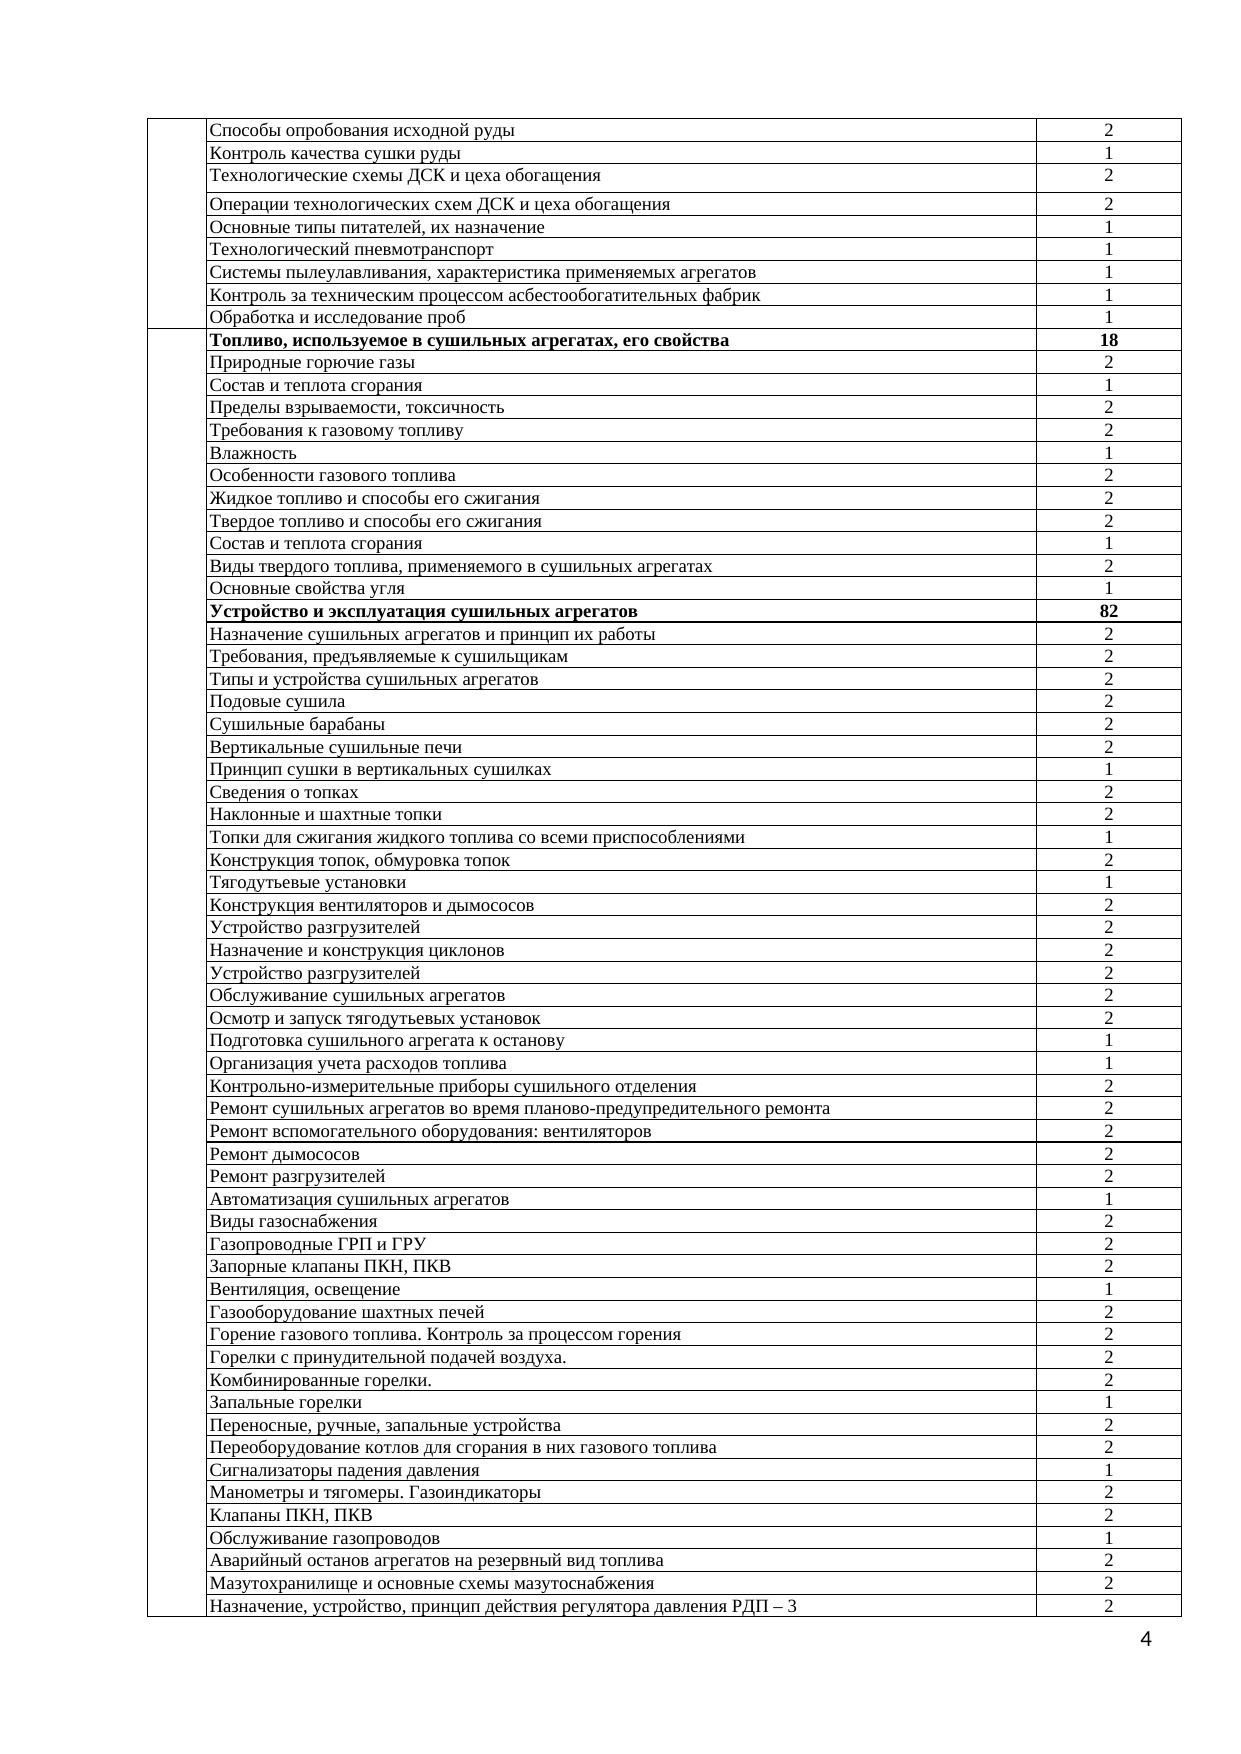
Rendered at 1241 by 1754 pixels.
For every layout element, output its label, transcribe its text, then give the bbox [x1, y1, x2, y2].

table_cell Конструкция топок, обмуровка топок [207, 849, 1036, 870]
table_cell 2 [1037, 849, 1181, 870]
table_cell 1 [1037, 758, 1181, 780]
table_cell Принцип сушки в вертикальных сушилках [207, 758, 1036, 780]
table_cell Горелки с принудительной подачей воздуха. [207, 1346, 1036, 1367]
table_cell Виды твердого топлива, применяемого в сушильных агрегатах [207, 555, 1036, 576]
table_cell 2 [1037, 1504, 1181, 1526]
table_cell 1 [1037, 374, 1181, 395]
table_cell 2 [1037, 736, 1181, 757]
table_cell 2 [1037, 1323, 1181, 1345]
table_cell 1 [1037, 1459, 1181, 1480]
table_cell Газопроводные ГРП и ГРУ [207, 1233, 1036, 1254]
table_cell Газооборудование шахтных печей [207, 1301, 1036, 1322]
table_cell 2 [1037, 487, 1181, 508]
table_cell Сведения о топках [207, 781, 1036, 802]
table_cell Операции технологических схем ДСК и цеха обогащения [207, 193, 1036, 214]
table_cell Твердое топливо и способы его сжигания [207, 510, 1036, 531]
table_cell Особенности газового топлива [207, 464, 1036, 486]
table_cell 2 [1037, 1346, 1181, 1367]
table_cell 2 [1037, 164, 1181, 192]
table_cell Топки для сжигания жидкого топлива со всеми приспособлениями [207, 826, 1036, 847]
table_cell 1 [1037, 871, 1181, 893]
table_cell 2 [1037, 351, 1181, 373]
table_cell Способы опробования исходной руды [207, 119, 1036, 141]
table_cell 2 [1037, 803, 1181, 825]
table_cell 1 [1037, 1527, 1181, 1548]
table_cell 2 [1037, 419, 1181, 441]
table_cell Сушильные барабаны [207, 713, 1036, 734]
table_cell Назначение, устройство, принцип действия регулятора давления РДП – 3 [207, 1595, 1036, 1616]
table_cell 2 [1037, 510, 1181, 531]
table_cell Назначение и конструкция циклонов [207, 939, 1036, 961]
table_cell 2 [1037, 1549, 1181, 1571]
table_cell 2 [1037, 119, 1181, 141]
table_cell 2 [1037, 1255, 1181, 1277]
table_cell Типы и устройства сушильных агрегатов [207, 668, 1036, 689]
table_cell Запальные горелки [207, 1391, 1036, 1413]
table_cell 2 [1037, 1233, 1181, 1254]
table_cell Комбинированные горелки. [207, 1369, 1036, 1390]
table_cell 1 [1037, 532, 1181, 554]
table_cell Контрольно-измерительные приборы сушильного отделения [207, 1075, 1036, 1096]
table_cell Обслуживание газопроводов [207, 1527, 1036, 1548]
table_cell 2 [1037, 623, 1181, 644]
table_cell 1 [1037, 261, 1181, 282]
table_cell 1 [1037, 284, 1181, 305]
table_cell Обработка и исследование проб [207, 306, 1036, 328]
table_cell 1 [1037, 306, 1181, 328]
table_cell [148, 329, 206, 1616]
table_cell Виды газоснабжения [207, 1210, 1036, 1232]
table_cell Наклонные и шахтные топки [207, 803, 1036, 825]
table_cell Переоборудование котлов для сгорания в них газового топлива [207, 1436, 1036, 1458]
table_cell 1 [1037, 1391, 1181, 1413]
table_cell Конструкция вентиляторов и дымососов [207, 894, 1036, 915]
table_cell 2 [1037, 1120, 1181, 1141]
table_cell Вертикальные сушильные печи [207, 736, 1036, 757]
table_cell Устройство разгрузителей [207, 916, 1036, 938]
table_cell Аварийный останов агрегатов на резервный вид топлива [207, 1549, 1036, 1571]
table_cell 2 [1037, 1414, 1181, 1435]
table_cell 2 [1037, 690, 1181, 712]
table_cell 2 [1037, 464, 1181, 486]
table_cell 1 [1037, 238, 1181, 260]
table_cell Переносные, ручные, запальные устройства [207, 1414, 1036, 1435]
table_cell Ремонт дымососов [207, 1143, 1036, 1164]
table_cell Устройство и эксплуатация сушильных агрегатов [207, 600, 1036, 621]
table_cell 82 [1037, 600, 1181, 621]
table_cell Основные типы питателей, их назначение [207, 216, 1036, 237]
table_cell 1 [1037, 442, 1181, 463]
table_cell 2 [1037, 894, 1181, 915]
table_cell 1 [1037, 826, 1181, 847]
table_cell 2 [1037, 1369, 1181, 1390]
table_cell Подготовка сушильного агрегата к останову [207, 1029, 1036, 1051]
table_cell Тягодутьевые установки [207, 871, 1036, 893]
table_cell 2 [1037, 713, 1181, 734]
table_cell 18 [1037, 329, 1181, 350]
table_cell 2 [1037, 1595, 1181, 1616]
table_cell Осмотр и запуск тягодутьевых установок [207, 1007, 1036, 1028]
table_cell 1 [1037, 1278, 1181, 1299]
table_cell 2 [1037, 668, 1181, 689]
table_cell Влажность [207, 442, 1036, 463]
table_cell Технологические схемы ДСК и цеха обогащения [207, 164, 1036, 192]
table_cell 2 [1037, 555, 1181, 576]
table_cell 2 [1037, 1097, 1181, 1119]
table_cell Требования, предъявляемые к сушильщикам [207, 645, 1036, 667]
table_cell 2 [1037, 1075, 1181, 1096]
table_cell 2 [1037, 1301, 1181, 1322]
table_cell 2 [1037, 984, 1181, 1006]
table_cell 1 [1037, 1188, 1181, 1209]
table_cell 1 [1037, 142, 1181, 163]
table_cell 1 [1037, 577, 1181, 599]
table_cell 1 [1037, 1029, 1181, 1051]
table_cell Клапаны ПКН, ПКВ [207, 1504, 1036, 1526]
table_cell Сигнализаторы падения давления [207, 1459, 1036, 1480]
table_cell 1 [1037, 216, 1181, 237]
table_cell Основные свойства угля [207, 577, 1036, 599]
table_cell Технологический пневмотранспорт [207, 238, 1036, 260]
table_cell Ремонт вспомогательного оборудования: вентиляторов [207, 1120, 1036, 1141]
table_cell Системы пылеулавливания, характеристика применяемых агрегатов [207, 261, 1036, 282]
table_cell Запорные клапаны ПКН, ПКВ [207, 1255, 1036, 1277]
table_cell Подовые сушила [207, 690, 1036, 712]
table_cell 2 [1037, 1165, 1181, 1187]
table_cell Пределы взрываемости, токсичность [207, 396, 1036, 418]
table_cell 2 [1037, 1007, 1181, 1028]
table_cell Горение газового топлива. Контроль за процессом горения [207, 1323, 1036, 1345]
table_cell Автоматизация сушильных агрегатов [207, 1188, 1036, 1209]
table_cell Состав и теплота сгорания [207, 532, 1036, 554]
table_cell 2 [1037, 193, 1181, 214]
table_cell 2 [1037, 916, 1181, 938]
table_cell Природные горючие газы [207, 351, 1036, 373]
table_cell 2 [1037, 1210, 1181, 1232]
table_cell Вентиляция, освещение [207, 1278, 1036, 1299]
table_cell Манометры и тягомеры. Газоиндикаторы [207, 1481, 1036, 1503]
table_cell 2 [1037, 1143, 1181, 1164]
table_cell Устройство разгрузителей [207, 962, 1036, 983]
table_cell Ремонт сушильных агрегатов во время планово-предупредительного ремонта [207, 1097, 1036, 1119]
table_cell 2 [1037, 939, 1181, 961]
table_cell 2 [1037, 962, 1181, 983]
table_cell Мазутохранилище и основные схемы мазутоснабжения [207, 1572, 1036, 1593]
table_cell 2 [1037, 1481, 1181, 1503]
table_cell 1 [1037, 1052, 1181, 1073]
table_cell Обслуживание сушильных агрегатов [207, 984, 1036, 1006]
table_cell Контроль за техническим процессом асбестообогатительных фабрик [207, 284, 1036, 305]
table_cell Назначение сушильных агрегатов и принцип их работы [207, 623, 1036, 644]
table_cell Топливо, используемое в сушильных агрегатах, его свойства [207, 329, 1036, 350]
table_cell 2 [1037, 396, 1181, 418]
table_cell 2 [1037, 645, 1181, 667]
table_cell 2 [1037, 1572, 1181, 1593]
table_cell 2 [1037, 781, 1181, 802]
table_cell Ремонт разгрузителей [207, 1165, 1036, 1187]
table_cell Жидкое топливо и способы его сжигания [207, 487, 1036, 508]
table_cell Состав и теплота сгорания [207, 374, 1036, 395]
table_cell Организация учета расходов топлива [207, 1052, 1036, 1073]
table_cell Требования к газовому топливу [207, 419, 1036, 441]
table_cell 2 [1037, 1436, 1181, 1458]
